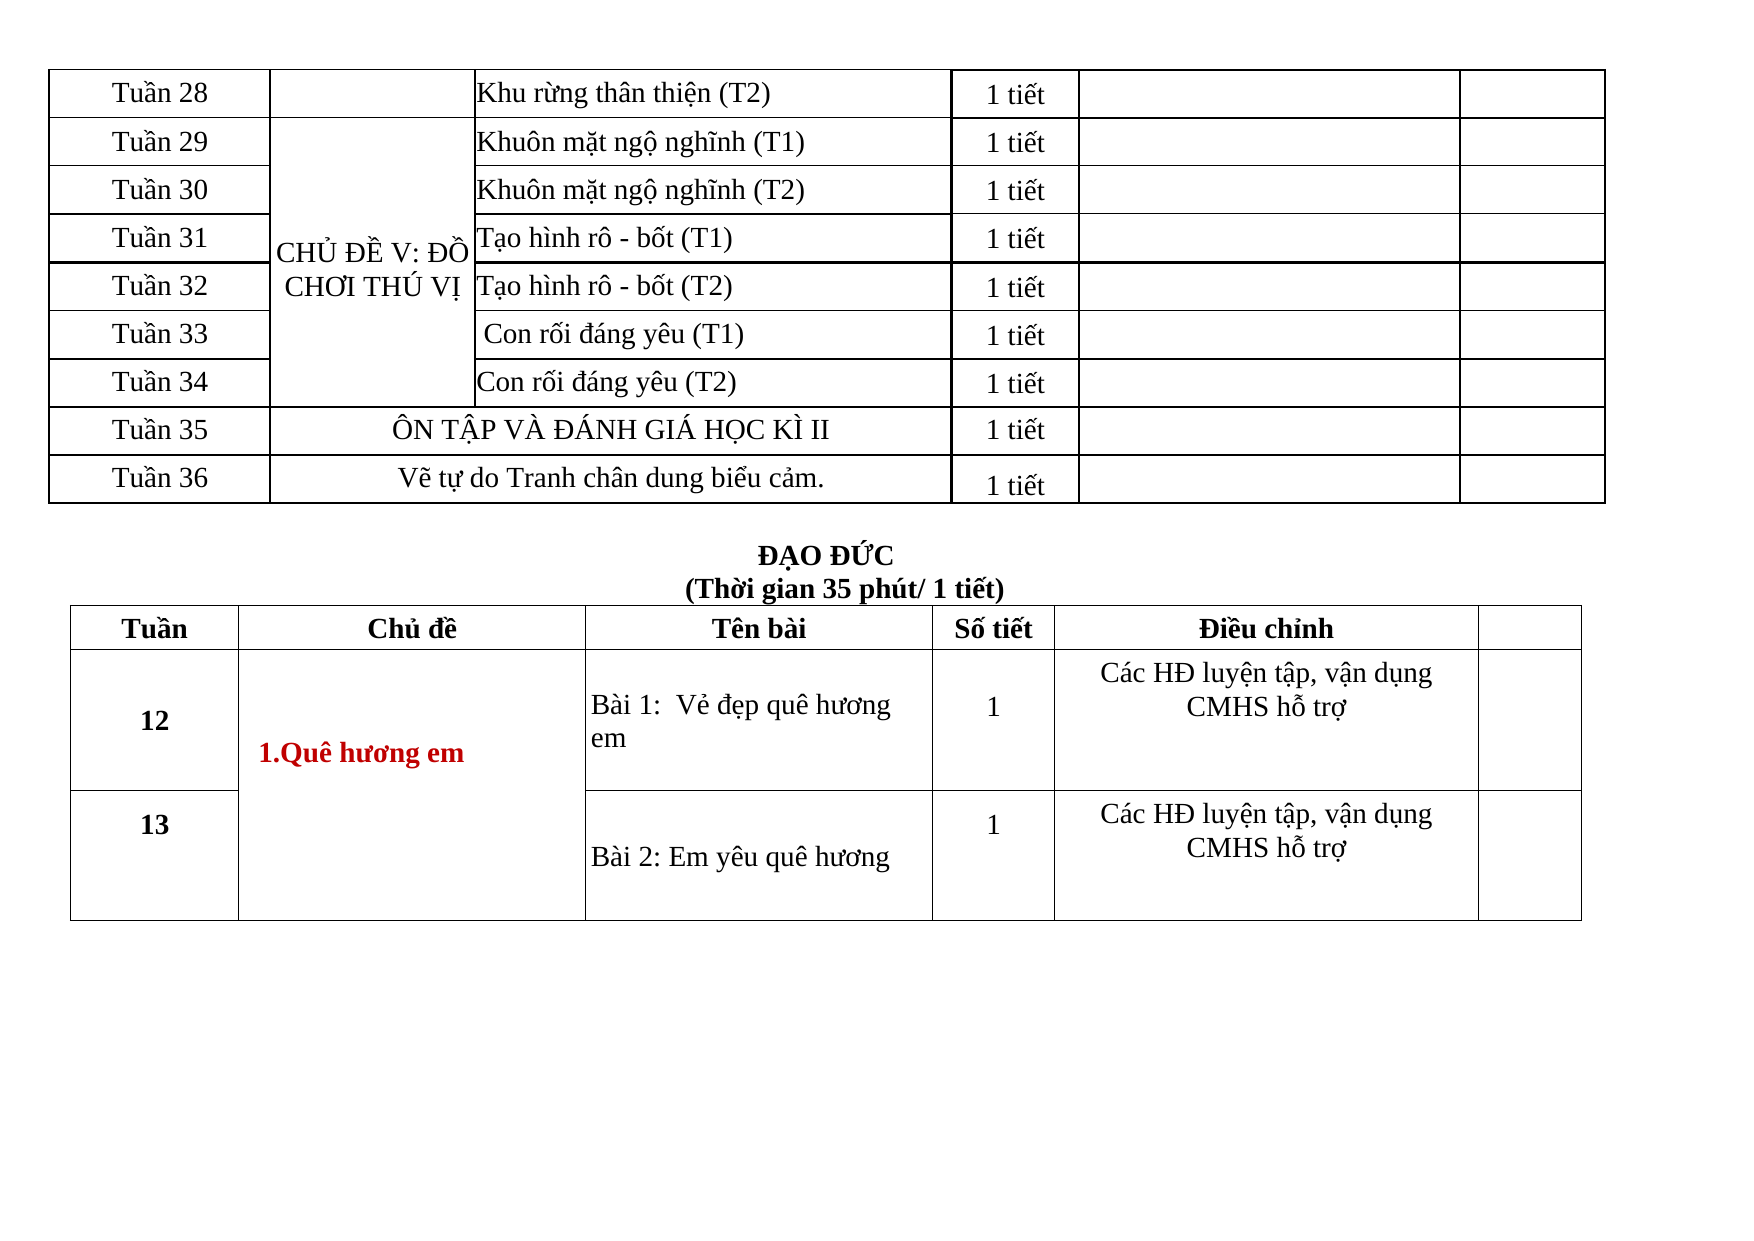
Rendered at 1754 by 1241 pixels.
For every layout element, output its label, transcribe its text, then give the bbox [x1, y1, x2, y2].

table_cell [1080, 360, 1459, 406]
table_cell Bài 2: Em yêu quê hương [586, 791, 932, 920]
table_cell Tuần 36 [50, 456, 269, 502]
table_cell [1461, 166, 1604, 213]
table_cell 1 tiết [953, 360, 1078, 406]
table_cell Tuần 35 [50, 408, 269, 454]
table_cell 1 [933, 650, 1054, 790]
table_cell ÔN TẬP VÀ ĐÁNH GIÁ HỌC KÌ II [271, 408, 950, 454]
table_cell [1461, 119, 1604, 165]
table_cell CHỦ ĐỀ V: ĐỒ CHƠI THÚ VỊ [271, 118, 474, 406]
table_cell 13 [71, 791, 238, 920]
table_cell Con rối đáng yêu (T2) [476, 360, 950, 406]
table_cell Bài 1: Vẻ đẹp quê hương em [586, 650, 932, 790]
table_cell [1461, 456, 1604, 502]
table_cell [1080, 408, 1459, 454]
table_cell 12 [71, 650, 238, 790]
table_cell [1080, 71, 1459, 117]
table_cell Khuôn mặt ngộ nghĩnh (T1) [476, 118, 950, 165]
text (Thời gian 35 phút/ 1 tiết) [86, 571, 1604, 605]
table_cell [1080, 264, 1459, 309]
table_cell [1461, 264, 1604, 309]
table_cell Tuần 29 [50, 118, 269, 165]
table_cell [1080, 311, 1459, 358]
table_cell Khu rừng thân thiện (T2) [476, 70, 950, 117]
table_cell Tuần 28 [50, 70, 269, 117]
table_cell [1461, 408, 1604, 454]
table_cell Con rối đáng yêu (T1) [476, 311, 950, 358]
table_cell [1479, 791, 1581, 920]
table_cell Các HĐ luyện tập, vận dụng CMHS hỗ trợ [1055, 650, 1478, 790]
table_cell [1080, 214, 1459, 261]
table_cell 1 tiết [953, 456, 1078, 502]
table_cell Vẽ tự do Tranh chân dung biểu cảm. [271, 456, 950, 502]
table_cell 1 [933, 791, 1054, 920]
table_cell Tuần 34 [50, 360, 269, 406]
table_cell 1 tiết [953, 264, 1078, 309]
table_header Tuần [71, 606, 238, 649]
table_header Điều chỉnh [1055, 606, 1478, 649]
table_cell Tuần 33 [50, 311, 269, 358]
table_cell Tuần 30 [50, 166, 269, 213]
table_cell Tạo hình rô - bốt (T1) [476, 215, 950, 261]
table_cell 1 tiết [953, 214, 1078, 261]
table_cell [1479, 650, 1581, 790]
table_cell 1 tiết [953, 166, 1078, 213]
text ĐẠO ĐỨC [48, 538, 1604, 571]
table_header Tên bài [586, 606, 932, 649]
table_cell [1461, 360, 1604, 406]
table_cell [1080, 166, 1459, 213]
table_cell Tuần 31 [50, 215, 269, 261]
table_cell [1080, 119, 1459, 165]
table_cell [1461, 71, 1604, 117]
table_cell [1461, 311, 1604, 358]
table_cell 1.Quê hương em [239, 650, 585, 920]
table_cell 1 tiết [953, 119, 1078, 165]
table_cell Các HĐ luyện tập, vận dụng CMHS hỗ trợ [1055, 791, 1478, 920]
table_cell [1461, 214, 1604, 261]
table_cell 1 tiết [953, 311, 1078, 358]
table_cell Tuần 32 [50, 264, 269, 309]
table_cell Tạo hình rô - bốt (T2) [476, 264, 950, 309]
table_header [1479, 606, 1581, 649]
table_cell [1080, 456, 1459, 502]
table_cell Khuôn mặt ngộ nghĩnh (T2) [476, 166, 950, 213]
table_header Chủ đề [239, 606, 585, 649]
table_cell 1 tiết [953, 408, 1078, 454]
table_header Số tiết [933, 606, 1054, 649]
table_cell 1 tiết [953, 71, 1078, 117]
